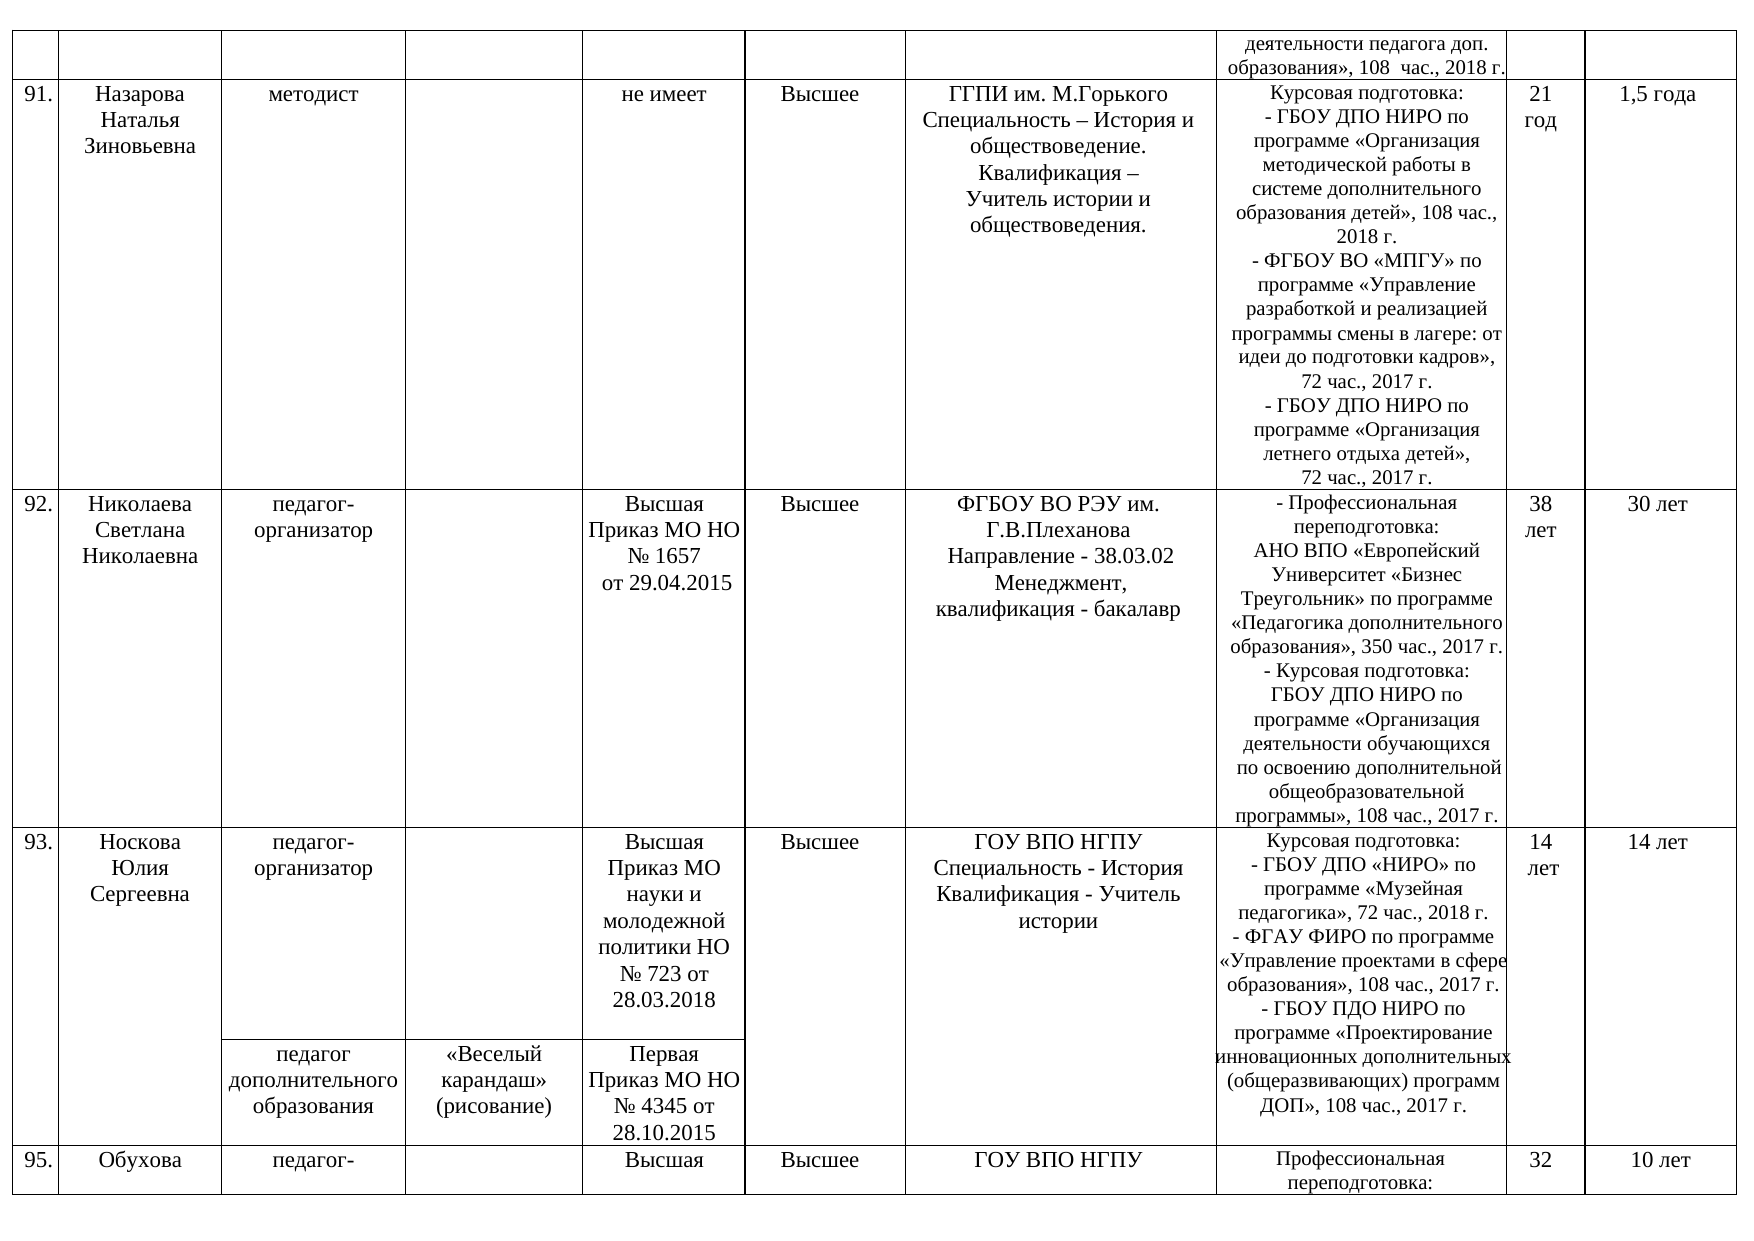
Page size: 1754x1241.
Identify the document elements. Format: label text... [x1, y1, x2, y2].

table_cell педагог-организатор [222, 1146, 405, 1194]
table_cell Николаева Светлана Николаевна [59, 490, 221, 827]
table_cell ГОУ ВПО НГПУ Специальность - История Квалификация - Учитель истории [906, 828, 1216, 1145]
table_cell [13, 828, 58, 1145]
table_cell 10 лет [1586, 1146, 1736, 1194]
table_cell 14 лет [1586, 828, 1736, 1145]
table_cell 21 год [1507, 80, 1584, 489]
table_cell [1217, 1146, 1506, 1194]
table_cell [406, 828, 582, 1039]
table_cell Высшее [746, 1146, 905, 1194]
table_cell Курсовая подготовка: - ГБОУ ДПО «НИРО» по программе «Музейная педагогика», 72 час., 2018 г. - ФГАУ ФИРО по программе «Управление проектами в сфере образования», 108 час., 2017 г. - ГБОУ ПДО НИРО по программе «Проектирование инновационных дополнительных (общеразвивающих) программ ДОП», 108 час., 2017 г. [1217, 828, 1506, 1145]
table_cell Высшее [746, 828, 905, 1145]
table_cell ГГПИ им. М.Горького Специальность – История и обществоведение. Квалификация – Учитель истории и обществоведения. [906, 80, 1216, 489]
table_cell Высшее [746, 490, 905, 827]
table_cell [406, 31, 582, 79]
table_cell педагог-организатор [222, 828, 405, 1039]
table_cell не имеет [583, 80, 744, 489]
table_cell 38 лет [1507, 490, 1584, 827]
table_cell [406, 80, 582, 489]
table_cell Высшая Приказ МО НО № 1657 от 29.04.2015 [583, 490, 744, 827]
table_cell 32 года [1507, 1146, 1584, 1194]
table_cell - Профессиональная переподготовка: АНО ВПО «Европейский Университет «Бизнес Треугольник» по программе «Педагогика дополнительного образования», 350 час., 2017 г. - Курсовая подготовка: ГБОУ ДПО НИРО по программе «Организация деятельности обучающихся по освоению дополнительной общеобразовательной программы», 108 час., 2017 г. [1217, 490, 1506, 827]
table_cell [583, 31, 744, 79]
table_cell методист [222, 80, 405, 489]
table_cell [222, 31, 405, 79]
table_cell 1,5 года [1586, 80, 1736, 489]
table_cell [406, 1146, 582, 1194]
table_cell [13, 1146, 58, 1194]
table_cell «Веселый карандаш» (рисование) [406, 1040, 582, 1145]
table_cell Высшее [746, 80, 905, 489]
table_cell Курсовая подготовка: - ГБОУ ДПО НИРО по программе «Организация методической работы в системе дополнительного образования детей», 108 час., 2018 г. - ФГБОУ ВО «МПГУ» по программе «Управление разработкой и реализацией программы смены в лагере: от идеи до подготовки кадров», 72 час., 2017 г. - ГБОУ ДПО НИРО по программе «Организация летнего отдыха детей», 72 час., 2017 г. [1217, 80, 1506, 489]
table_cell Высшая Приказ МО науки и молодежной политики НО № 723 от 28.03.2018 [583, 828, 744, 1039]
table_cell Первая Приказ МО НО № 4345 от 28.10.2015 [583, 1040, 744, 1145]
table_cell Носкова Юлия Сергеевна [59, 828, 221, 1145]
table_cell ФГБОУ ВО РЭУ им. Г.В.Плеханова Направление - 38.03.02 Менеджмент, квалификация - бакалавр [906, 490, 1216, 827]
table_cell педагог дополнительного образования [222, 1040, 405, 1145]
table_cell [583, 1146, 744, 1194]
table_cell [13, 490, 58, 827]
table_cell [13, 80, 58, 489]
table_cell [59, 1146, 221, 1194]
table_cell 30 лет [1586, 490, 1736, 827]
table_cell педагог-организатор [222, 490, 405, 827]
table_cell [906, 1146, 1216, 1194]
table_cell [406, 490, 582, 827]
table_cell 14 лет [1507, 828, 1584, 1145]
table_cell Назарова Наталья Зиновьевна [59, 80, 221, 489]
